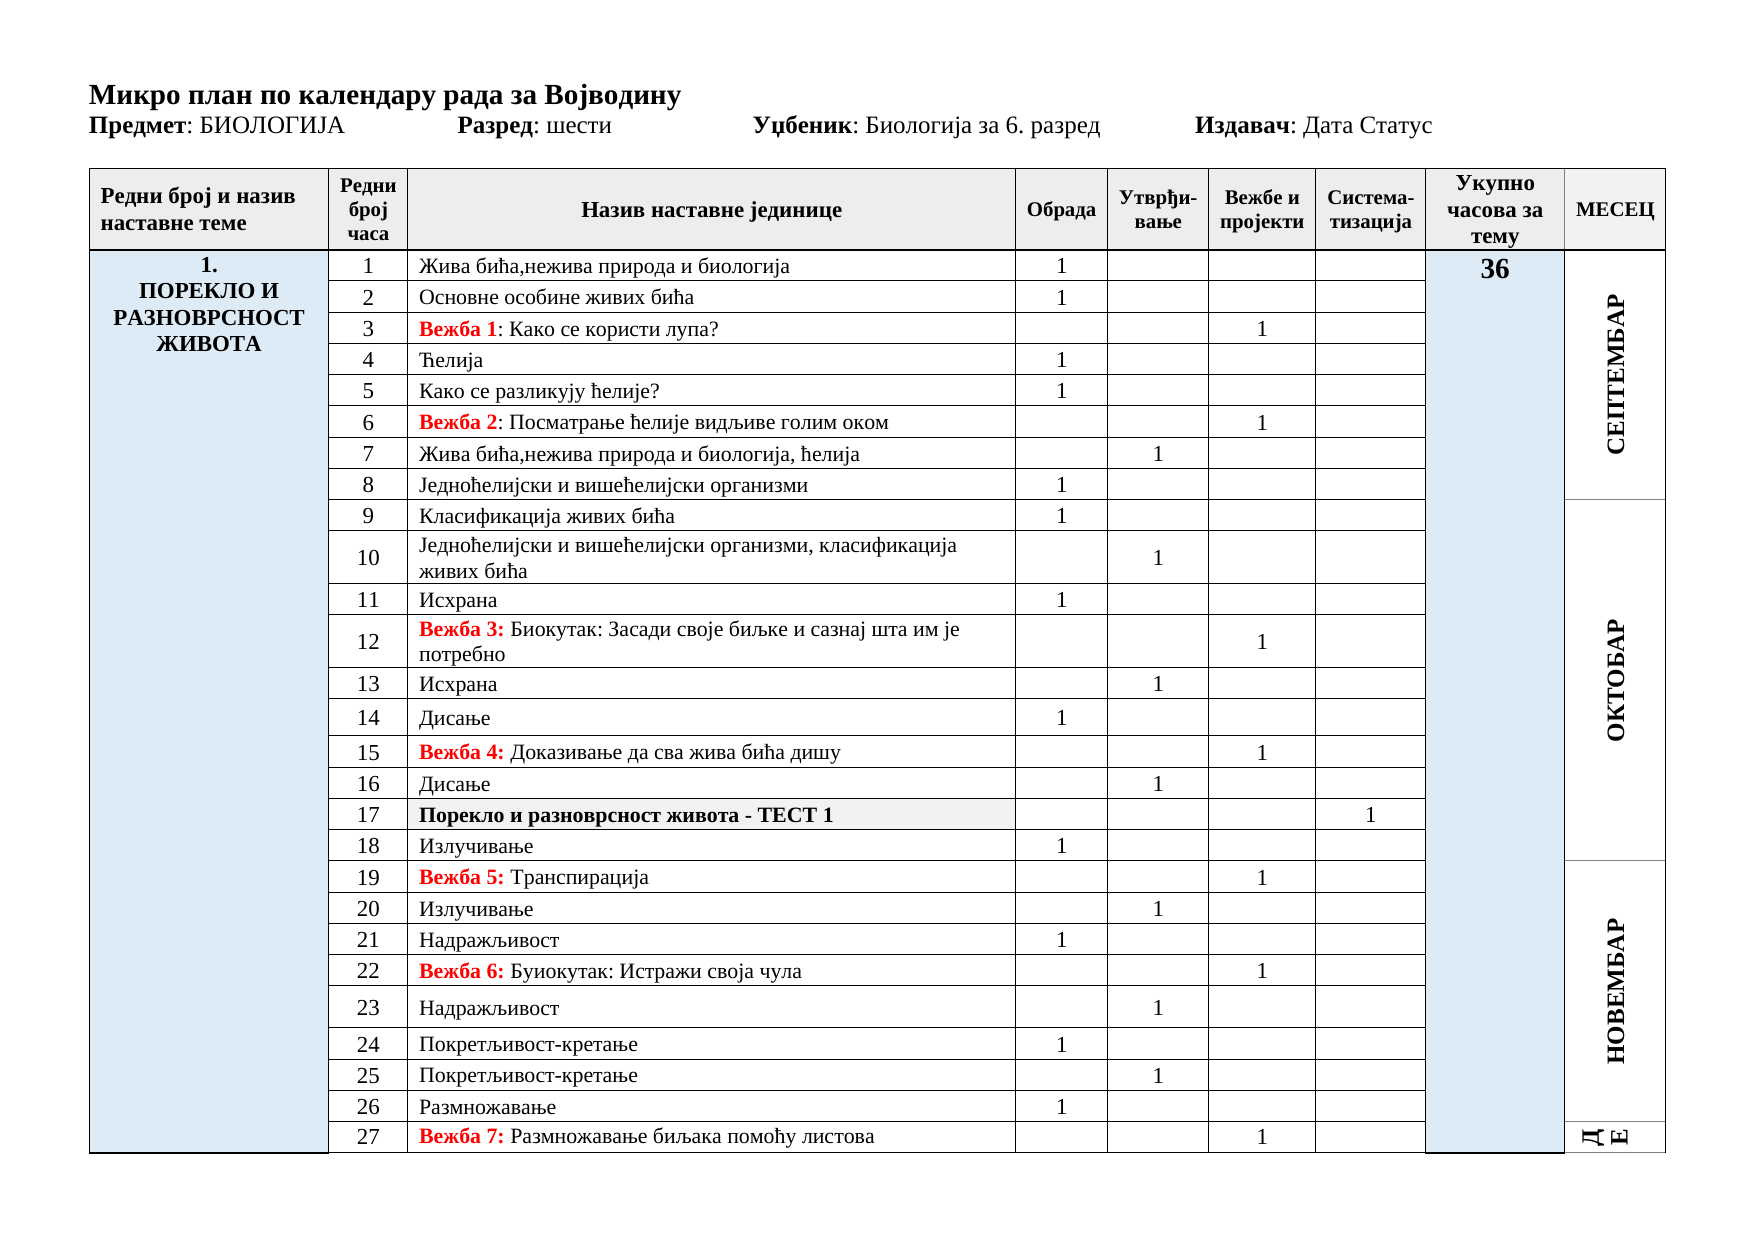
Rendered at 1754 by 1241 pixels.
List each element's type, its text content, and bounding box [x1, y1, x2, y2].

table_cell 11 [329, 584, 407, 614]
table_cell Дисање [408, 768, 1015, 798]
table_cell [1016, 1122, 1107, 1152]
table_cell 26 [329, 1091, 407, 1121]
table_cell Исхрана [408, 668, 1015, 698]
table_cell 24 [329, 1028, 407, 1058]
table_cell Како се разликују ћелије? [408, 375, 1015, 405]
table_cell 1 [1209, 1122, 1315, 1152]
table_cell [1316, 986, 1425, 1027]
table_cell [1316, 1122, 1425, 1152]
table_cell [1016, 986, 1107, 1027]
table_cell [1016, 893, 1107, 923]
table_header Назив наставне јединице [408, 169, 1015, 249]
table_cell [1108, 584, 1208, 614]
table_cell 1 [1016, 584, 1107, 614]
table_cell Надражљивост [408, 986, 1015, 1027]
table_cell 9 [329, 500, 407, 530]
table_cell [1016, 799, 1107, 829]
table_cell 1 [1016, 1028, 1107, 1058]
table_cell 1 [1108, 768, 1208, 798]
table_cell Једноћелијски и вишећелијски организми [408, 469, 1015, 499]
table_header Утврђи-вање [1108, 169, 1208, 249]
table_cell [1209, 830, 1315, 860]
table_cell [1316, 406, 1425, 437]
table_cell 1 [1209, 955, 1315, 985]
text Микро план по календару рада за Војводину [89, 77, 1665, 110]
table_cell [1016, 313, 1107, 343]
table_cell 21 [329, 924, 407, 954]
table_cell [1108, 861, 1208, 892]
table_cell Вежба 4: Доказивање да сва жива бића дишу [408, 736, 1015, 767]
table_cell [1108, 615, 1208, 667]
table_cell Дисање [408, 699, 1015, 735]
table_cell 13 [329, 668, 407, 698]
table_cell 8 [329, 469, 407, 499]
table_cell [1316, 1091, 1425, 1121]
table_cell 1 [1209, 615, 1315, 667]
table_cell [1108, 500, 1208, 530]
table_cell [1209, 699, 1315, 735]
table_cell [1108, 406, 1208, 437]
table_cell Вежба 3: Биокутак: Засади своје биљке и сазнај шта им је потребно [408, 615, 1015, 667]
table_cell 1 [1209, 406, 1315, 437]
table_cell Вежба 2: Посматрање ћелије видљиве голим оком [408, 406, 1015, 437]
table_cell Излучивање [408, 893, 1015, 923]
table_header Редни број часа [329, 169, 407, 249]
table_cell 1 [1209, 736, 1315, 767]
table_cell Покретљивост-кретање [408, 1028, 1015, 1058]
table_cell [1108, 1122, 1208, 1152]
table_cell 17 [329, 799, 407, 829]
table_cell [1108, 375, 1208, 405]
table_cell [1316, 500, 1425, 530]
table_cell Жива бића,нежива природа и биологија, ћелија [408, 438, 1015, 468]
table_cell 1 [1108, 531, 1208, 583]
table_cell 1 [1016, 344, 1107, 374]
table_cell [1016, 955, 1107, 985]
table_header МЕСЕЦ [1565, 169, 1665, 249]
table_cell [1108, 699, 1208, 735]
table_cell [1108, 251, 1208, 280]
table_cell [1108, 830, 1208, 860]
table_cell 18 [329, 830, 407, 860]
table_cell [1316, 1060, 1425, 1090]
table_cell [1108, 1028, 1208, 1058]
table_cell [1316, 344, 1425, 374]
table_cell [1209, 924, 1315, 954]
table_cell [1316, 531, 1425, 583]
table_cell 1 [1016, 699, 1107, 735]
table_cell [1316, 313, 1425, 343]
table_cell [1108, 281, 1208, 312]
table_cell [1016, 668, 1107, 698]
table_cell Покретљивост-кретање [408, 1060, 1015, 1090]
table_cell 1. ПОРЕКЛО И РАЗНОВРСНОСТ ЖИВОТА [90, 251, 328, 1152]
table_cell 16 [329, 768, 407, 798]
table_cell 1 [1108, 438, 1208, 468]
table_cell [1316, 375, 1425, 405]
table_cell ОКТОБАР [1565, 500, 1665, 860]
table_cell 1 [1016, 830, 1107, 860]
table_cell [1108, 924, 1208, 954]
table_cell 1 [1108, 986, 1208, 1027]
table_cell 1 [329, 251, 407, 280]
table_cell НОВЕМБАР [1565, 861, 1665, 1121]
table_cell [1316, 615, 1425, 667]
table_cell [1209, 251, 1315, 280]
table_cell [1316, 668, 1425, 698]
table_cell 6 [329, 406, 407, 437]
table_cell [1316, 830, 1425, 860]
table_cell [1016, 861, 1107, 892]
table_cell 22 [329, 955, 407, 985]
table_cell 1 [1108, 1060, 1208, 1090]
table_cell 10 [329, 531, 407, 583]
table_cell Вежба 7: Размножавање биљака помоћу листова [408, 1122, 1015, 1152]
table_cell 12 [329, 615, 407, 667]
table_cell 1 [1016, 281, 1107, 312]
table_cell Исхрана [408, 584, 1015, 614]
table_cell 1 [1016, 469, 1107, 499]
table_cell [1209, 1028, 1315, 1058]
table_header Вежбе и пројекти [1209, 169, 1315, 249]
table_cell 20 [329, 893, 407, 923]
text Предмет: БИОЛОГИЈА Разред: шести Уџбеник: Биологија за 6. разред Издавач: Дата Статус [89, 110, 1665, 139]
table_cell [1209, 344, 1315, 374]
table_cell [1209, 1060, 1315, 1090]
table_cell [1316, 469, 1425, 499]
table_cell [1209, 986, 1315, 1027]
table_cell [1209, 531, 1315, 583]
table_cell ДЕЦЕМБАР [1565, 1122, 1665, 1152]
table_cell Надражљивост [408, 924, 1015, 954]
table_header Укупно часова за тему [1426, 169, 1564, 249]
table_cell Жива бића,нежива природа и биологија [408, 251, 1015, 280]
table_cell [1316, 584, 1425, 614]
table_cell [1016, 406, 1107, 437]
table_cell СЕПТЕМБАР [1565, 251, 1665, 499]
table_cell 25 [329, 1060, 407, 1090]
table_cell [1016, 1060, 1107, 1090]
table_cell [1209, 584, 1315, 614]
table_cell [1209, 768, 1315, 798]
table_cell [1016, 768, 1107, 798]
table_cell [1316, 736, 1425, 767]
table_cell [1209, 1091, 1315, 1121]
table_cell [1108, 955, 1208, 985]
table_cell [1316, 893, 1425, 923]
table_cell Порекло и разноврсност живота - ТЕСТ 1 [408, 799, 1015, 829]
table_header Система-тизација [1316, 169, 1425, 249]
table_cell 1 [1316, 799, 1425, 829]
table_cell 27 [329, 1122, 407, 1152]
table_cell [1016, 615, 1107, 667]
table_cell 5 [329, 375, 407, 405]
table_cell 36 [1426, 251, 1564, 1152]
table_header Редни број и назив наставне теме [90, 169, 328, 249]
table_cell 7 [329, 438, 407, 468]
table_cell Размножавање [408, 1091, 1015, 1121]
table_cell [1209, 893, 1315, 923]
table_cell 1 [1016, 375, 1107, 405]
table_cell [1316, 768, 1425, 798]
table_cell [1209, 469, 1315, 499]
table_cell [1316, 281, 1425, 312]
table_cell [1016, 438, 1107, 468]
table_cell 15 [329, 736, 407, 767]
table_cell [1209, 500, 1315, 530]
table_cell Излучивање [408, 830, 1015, 860]
table_cell 1 [1016, 1091, 1107, 1121]
table_cell [1209, 281, 1315, 312]
table_cell [1316, 251, 1425, 280]
table_cell [1108, 344, 1208, 374]
table_cell 19 [329, 861, 407, 892]
table_cell Једноћелијски и вишећелијски организми, класификација живих бића [408, 531, 1015, 583]
table_cell [1316, 955, 1425, 985]
table_cell Основне особине живих бића [408, 281, 1015, 312]
table_cell 4 [329, 344, 407, 374]
table_cell [1316, 1028, 1425, 1058]
table_cell 3 [329, 313, 407, 343]
table_cell [1108, 1091, 1208, 1121]
table_cell [1209, 375, 1315, 405]
table_cell [1108, 799, 1208, 829]
table_cell [1316, 861, 1425, 892]
table_cell Класификација живих бића [408, 500, 1015, 530]
table_cell [1016, 736, 1107, 767]
table_cell [1316, 924, 1425, 954]
table_cell [1108, 469, 1208, 499]
table_cell [1316, 438, 1425, 468]
table_cell [1316, 699, 1425, 735]
table_cell 1 [1209, 861, 1315, 892]
table_cell Вежба 1: Како се користи лупа? [408, 313, 1015, 343]
table_cell Вежба 6: Буиокутак: Истражи своја чула [408, 955, 1015, 985]
table_cell [1108, 736, 1208, 767]
table_cell 1 [1108, 893, 1208, 923]
table_cell [1016, 531, 1107, 583]
table_cell [1209, 438, 1315, 468]
table_cell 1 [1108, 668, 1208, 698]
table_cell [1209, 668, 1315, 698]
table_cell Вежба 5: Транспирација [408, 861, 1015, 892]
table_cell 2 [329, 281, 407, 312]
table_cell Ћелија [408, 344, 1015, 374]
table_cell 1 [1016, 251, 1107, 280]
table_cell [1108, 313, 1208, 343]
table_cell 23 [329, 986, 407, 1027]
table_cell 1 [1209, 313, 1315, 343]
table_header Обрада [1016, 169, 1107, 249]
table_cell 14 [329, 699, 407, 735]
table_cell 1 [1016, 924, 1107, 954]
table_cell [1209, 799, 1315, 829]
table_cell 1 [1016, 500, 1107, 530]
